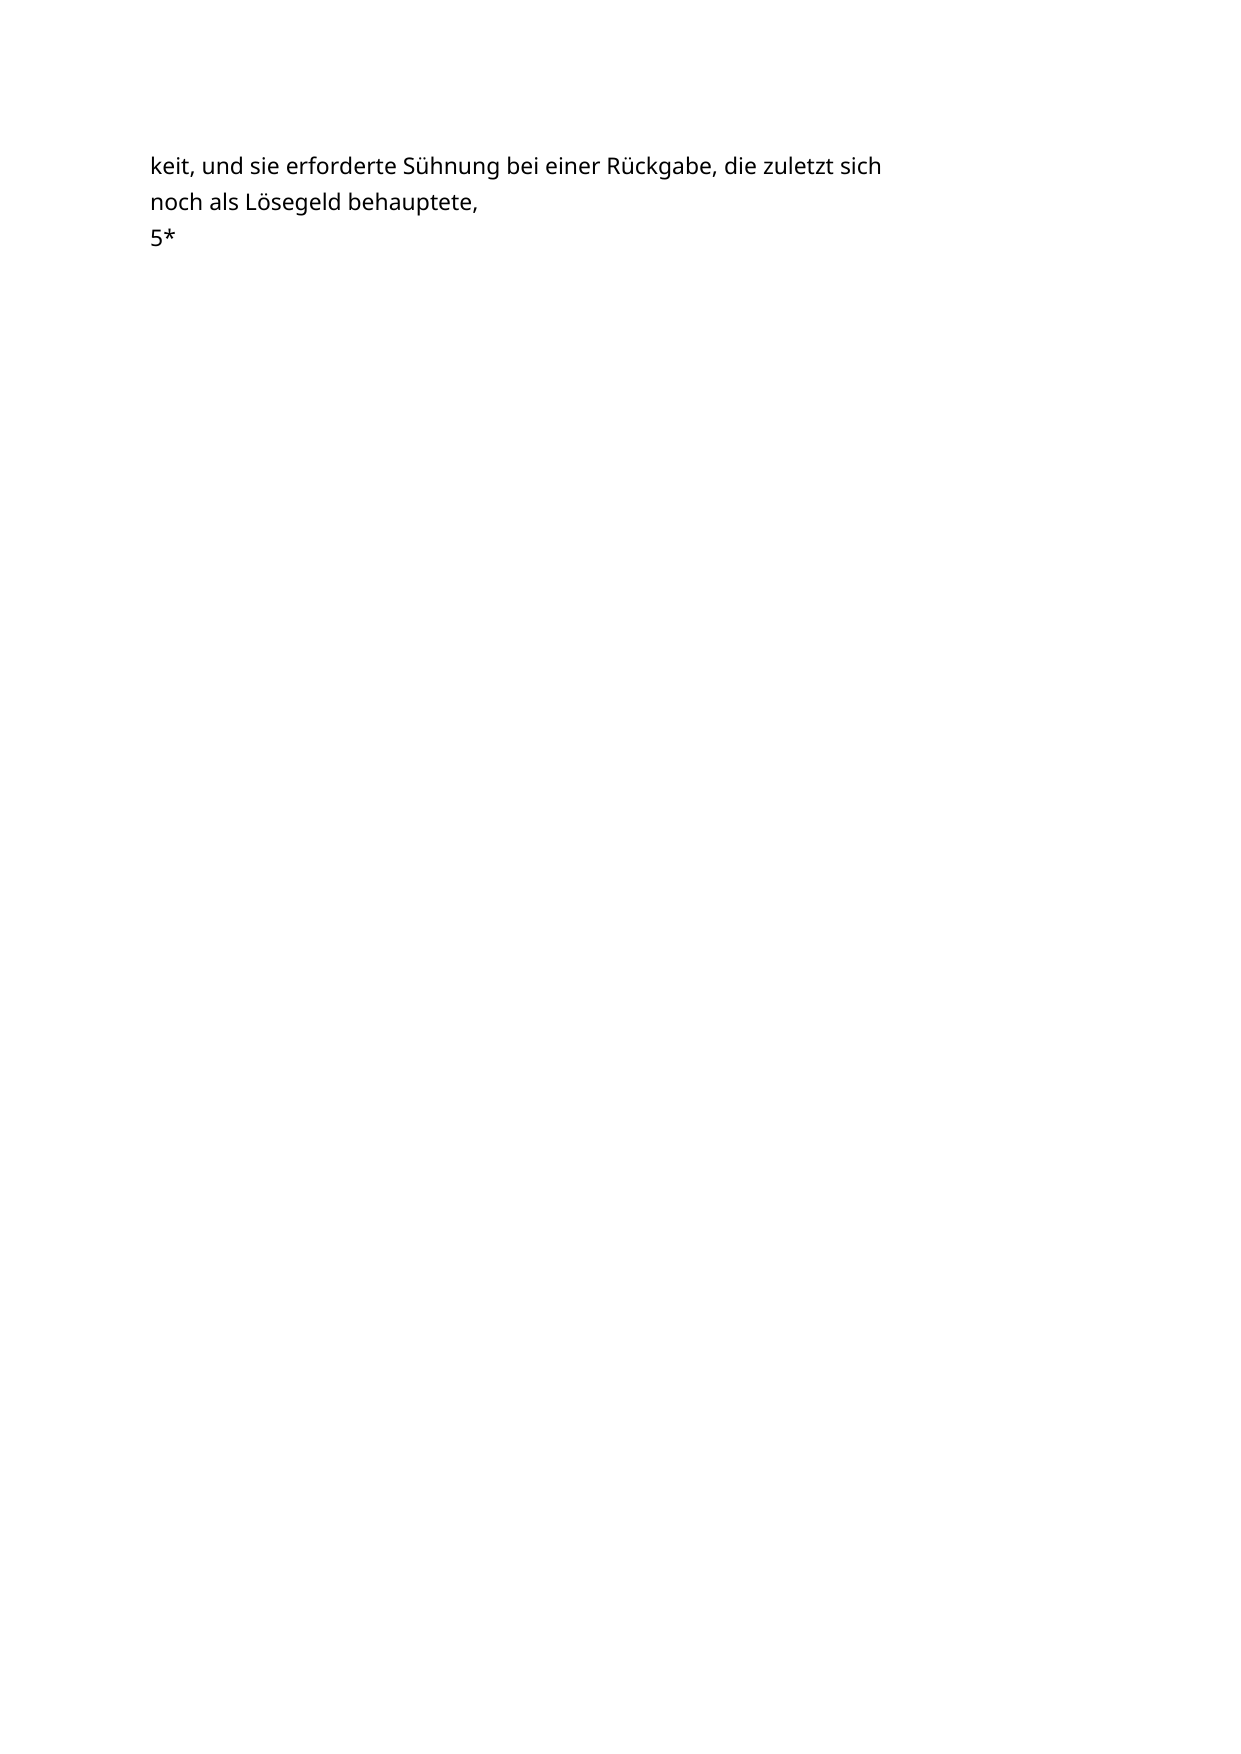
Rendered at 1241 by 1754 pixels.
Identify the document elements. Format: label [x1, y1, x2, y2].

text [150, 150, 1090, 253]
